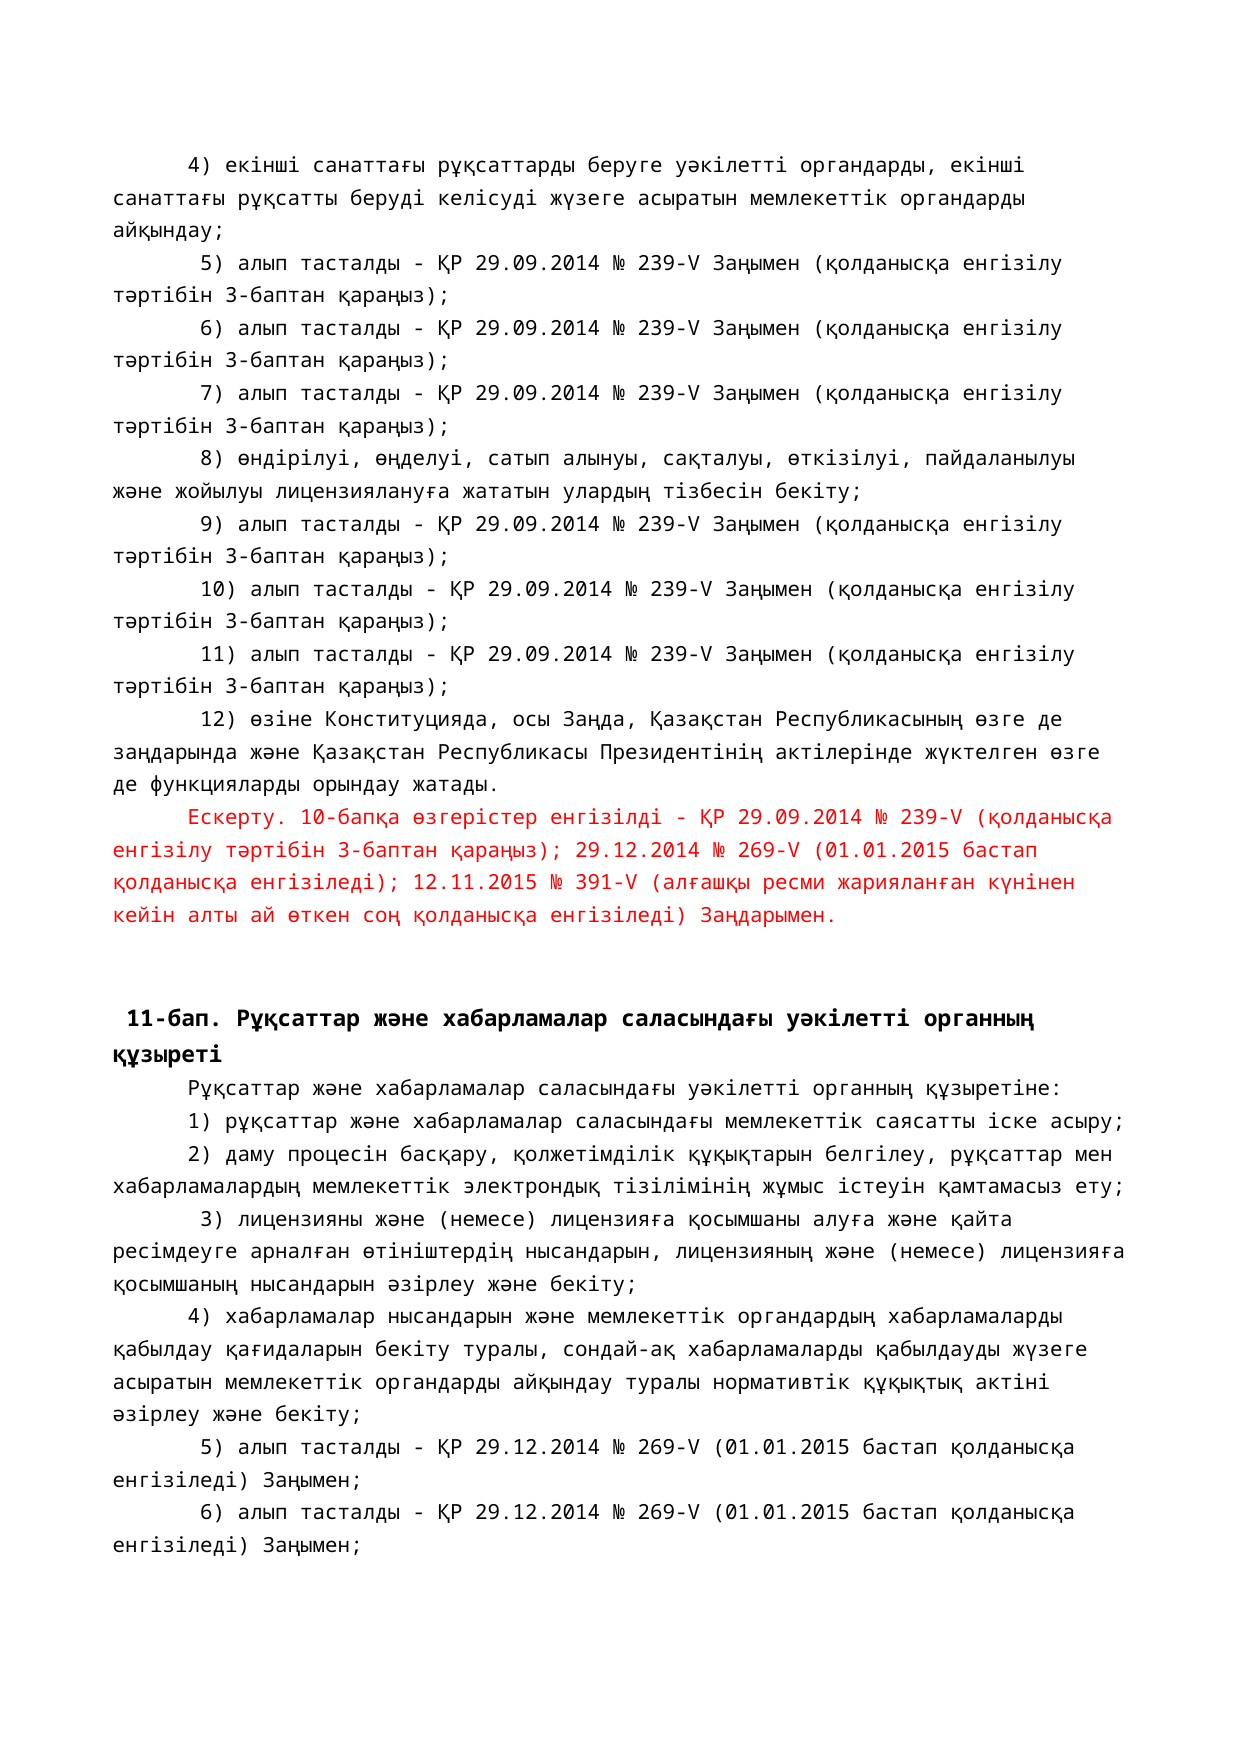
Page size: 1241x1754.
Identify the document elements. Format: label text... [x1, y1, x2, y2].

text Рұқсаттар және хабарламалар саласындағы уәкілетті органның құзыретіне: [112, 1073, 1128, 1102]
text Ескерту. 10-бапқа өзгерістер енгізілді - ҚР 29.09.2014 № 239-V (қолданысқа енгізілу тәртібін 3-баптан қараңыз); 29.12.2014 № 269-V (01.01.2015 бастап қолданысқа енгізіледі); 12.11.2015 № 391-V (алғашқы ресми жарияланған күнінен кейін алты ай өткен соң қолданысқа енгізіледі) Заңдарымен. [112, 802, 1128, 997]
text 7) алып тасталды - ҚР 29.09.2014 № 239-V Заңымен (қолданысқа енгізілу тәртібін 3-баптан қараңыз); [112, 378, 1128, 439]
text 4) хабарламалар нысандарын және мемлекеттік органдардың хабарламаларды қабылдау қағидаларын бекіту туралы, сондай-ақ хабарламаларды қабылдауды жүзеге асыратын мемлекеттік органдарды айқындау туралы нормативтік құқықтық актіні әзірлеу және бекіту; [112, 1302, 1128, 1428]
text 12) өзіне Конституцияда, осы Заңда, Қазақстан Республикасының өзге де заңдарында және Қазақстан Республикасы Президентінің актілерінде жүктелген өзге де функцияларды орындау жатады. [112, 704, 1128, 798]
text 5) алып тасталды - ҚР 29.12.2014 № 269-V (01.01.2015 бастап қолданысқа енгізіледі) Заңымен; [112, 1432, 1128, 1493]
text 4) екінші санаттағы рұқсаттарды беруге уәкілетті органдарды, екінші санаттағы рұқсатты беруді келісуді жүзеге асыратын мемлекеттік органдарды айқындау; [112, 150, 1128, 244]
text 8) өндірілуі, өңделуі, сатып алынуы, сақталуы, өткізілуі, пайдаланылуы және жойылуы лицензиялануға жататын улардың тізбесін бекіту; [112, 443, 1128, 504]
text 6) алып тасталды - ҚР 29.09.2014 № 239-V Заңымен (қолданысқа енгізілу тәртібін 3-баптан қараңыз); [112, 313, 1128, 374]
text 9) алып тасталды - ҚР 29.09.2014 № 239-V Заңымен (қолданысқа енгізілу тәртібін 3-баптан қараңыз); [112, 509, 1128, 570]
text 3) лицензияны және (немесе) лицензияға қосымшаны алуға және қайта ресімдеуге арналған өтініштердің нысандарын, лицензияның және (немесе) лицензияға қосымшаның нысандарын әзірлеу және бекіту; [112, 1204, 1128, 1297]
text 11) алып тасталды - ҚР 29.09.2014 № 239-V Заңымен (қолданысқа енгізілу тәртібін 3-баптан қараңыз); [112, 639, 1128, 700]
text 11-бап. Рұқсаттар және хабарламалар саласындағы уәкілетті органның құзыреті [112, 1002, 1128, 1069]
text 2) даму процесін басқару, қолжетімділік құқықтарын белгілеу, рұқсаттар мен хабарламалардың мемлекеттік электрондық тізілімінің жұмыс істеуін қамтамасыз ету; [112, 1139, 1128, 1200]
text 5) алып тасталды - ҚР 29.09.2014 № 239-V Заңымен (қолданысқа енгізілу тәртібін 3-баптан қараңыз); [112, 248, 1128, 309]
text 1) рұқсаттар және хабарламалар саласындағы мемлекеттік саясатты іске асыру; [112, 1106, 1128, 1134]
text 10) алып тасталды - ҚР 29.09.2014 № 239-V Заңымен (қолданысқа енгізілу тәртібін 3-баптан қараңыз); [112, 574, 1128, 635]
text 6) алып тасталды - ҚР 29.12.2014 № 269-V (01.01.2015 бастап қолданысқа енгізіледі) Заңымен; [112, 1497, 1128, 1558]
